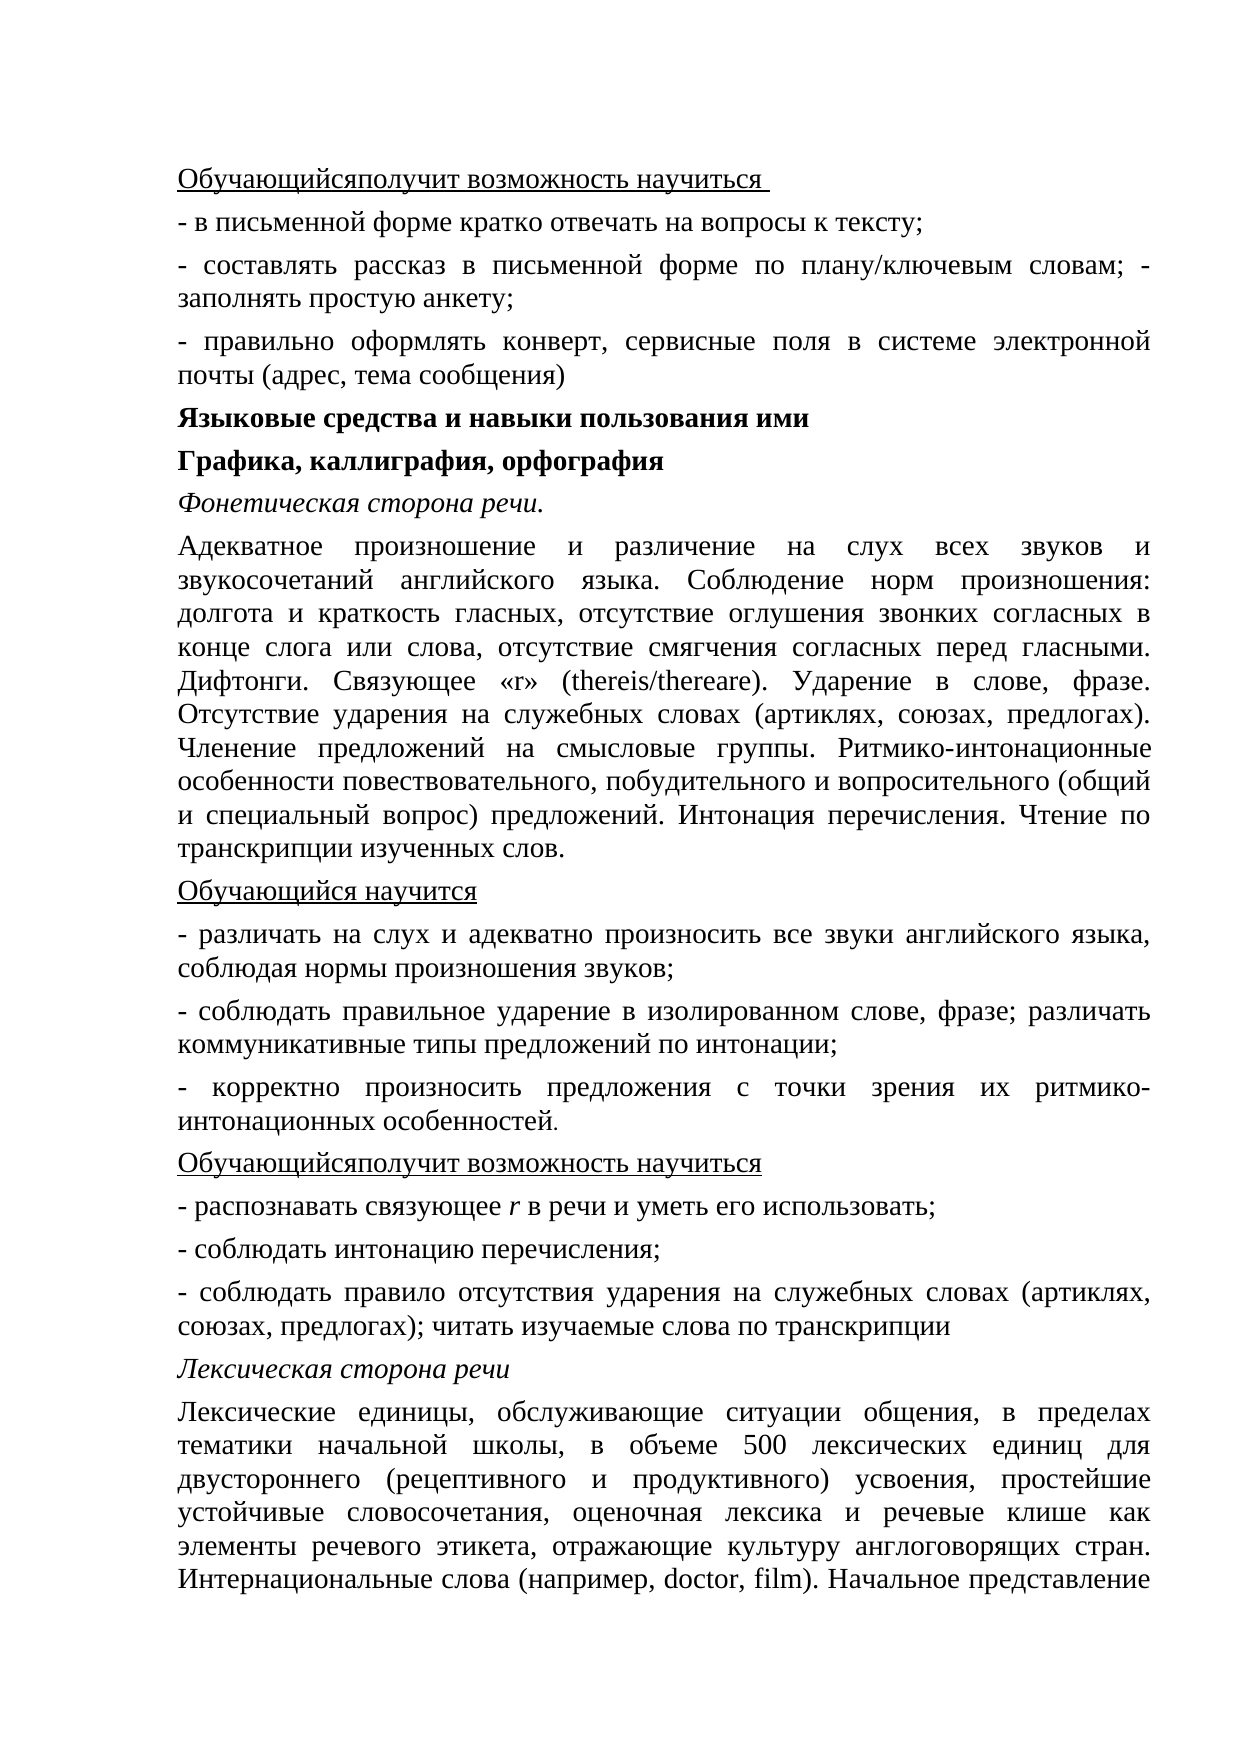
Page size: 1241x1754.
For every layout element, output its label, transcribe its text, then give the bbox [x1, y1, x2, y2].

text - соблюдать правило отсутствия ударения на служебных словах (артиклях, союзах, предлогах); читать изучаемые слова по транскрипции [177, 1274, 1152, 1341]
text Лексическая сторона речи [177, 1351, 1152, 1384]
text - правильно оформлять конверт, сервисные поля в системе электронной почты (адрес, тема сообщения) [177, 323, 1152, 390]
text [177, 1394, 1152, 1595]
text Адекватное произношение и различение на слух всех звуков и звукосочетаний английского языка. Соблюдение норм произношения: долгота и краткость гласных, отсутствие оглушения звонких согласных в конце слога или слова, отсутствие смягчения согласных перед гласными. Дифтонги. Связующее «r» (thereis/thereare). Ударение в слове, фразе. Отсутствие ударения на служебных словах (артиклях, союзах, предлогах). Членение предложений на смысловые группы. Ритмико-интонационные особенности повествовательного, побудительного и вопросительного (общий и специальный вопрос) предложений. Интонация перечисления. Чтение по транскрипции изученных слов. [177, 528, 1152, 864]
text - корректно произносить предложения с точки зрения их ритмико-интонационных особенностей. [177, 1069, 1152, 1136]
text Обучающийся научится [364, 873, 1152, 907]
text - различать на слух и адекватно произносить все звуки английского языка, соблюдая нормы произношения звуков; [177, 916, 1152, 983]
text Языковые средства и навыки пользования ими [177, 400, 1152, 433]
text - соблюдать интонацию перечисления; [177, 1231, 1152, 1265]
text - соблюдать правильное ударение в изолированном слове, фразе; различать коммуникативные типы предложений по интонации; [177, 993, 1152, 1060]
text Обучающийсяполучит возможность научиться [357, 161, 1152, 194]
text - составлять рассказ в письменной форме по плану/ключевым словам; - заполнять простую анкету; [177, 247, 1152, 314]
text Фонетическая сторона речи. [177, 486, 1152, 519]
text - распознавать связующее r в речи и уметь его использовать; [177, 1188, 1152, 1222]
text Обучающийсяполучит возможность научиться [357, 1146, 1152, 1179]
text - в письменной форме кратко отвечать на вопросы к тексту; [177, 204, 1152, 237]
text Графика, каллиграфия, орфография [177, 443, 1152, 476]
